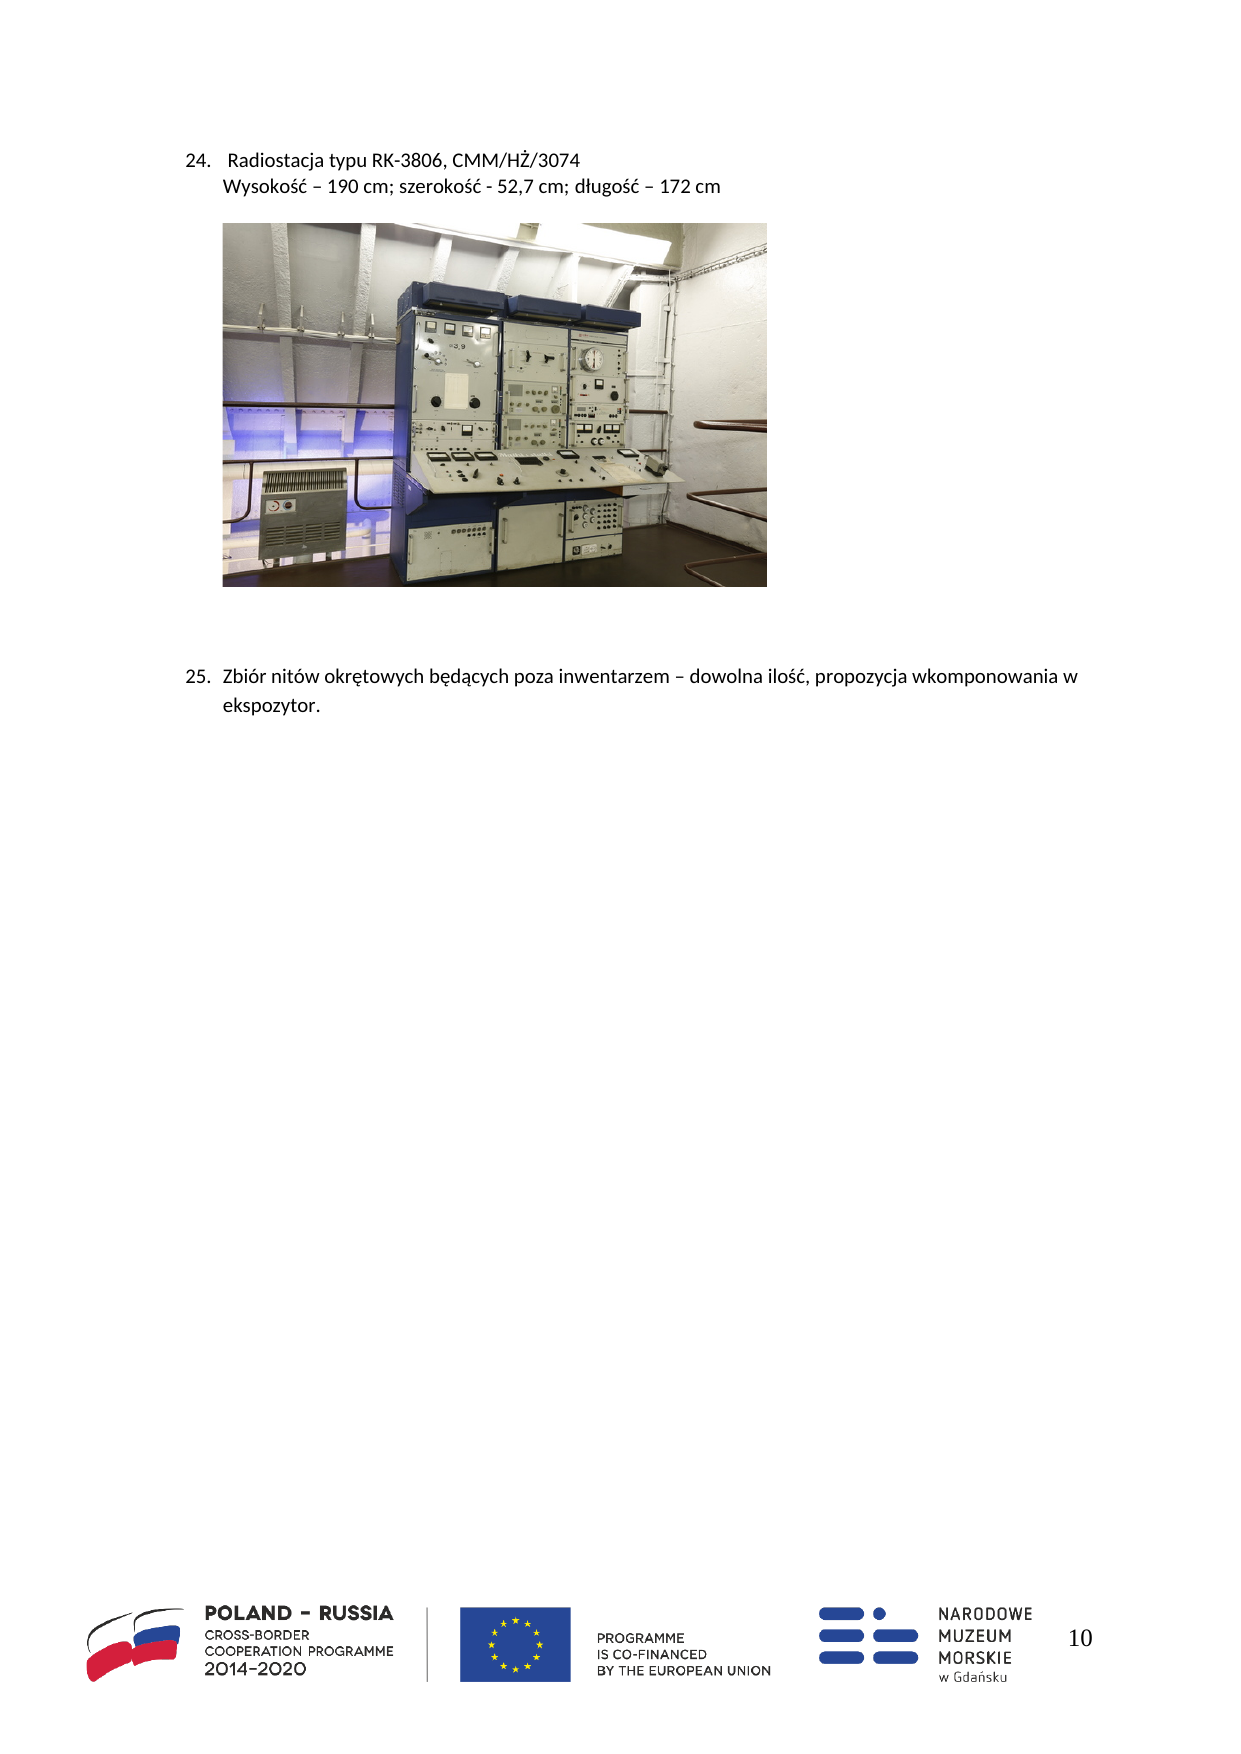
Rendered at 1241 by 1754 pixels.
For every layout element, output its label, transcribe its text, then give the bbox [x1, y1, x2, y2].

list Wysokość – 190 cm; szerokość - 52,7 cm; długość – 172 cm [223, 173, 1093, 198]
list Radiostacja typu RK-3806, CMM/HŻ/3074 [185, 148, 1093, 173]
picture [86, 1605, 1032, 1682]
list Zbiór nitów okrętowych będących poza inwentarzem – dowolna ilość, propozycja wkomponowania w ekspozytor. [185, 663, 1093, 718]
picture [222, 223, 767, 587]
